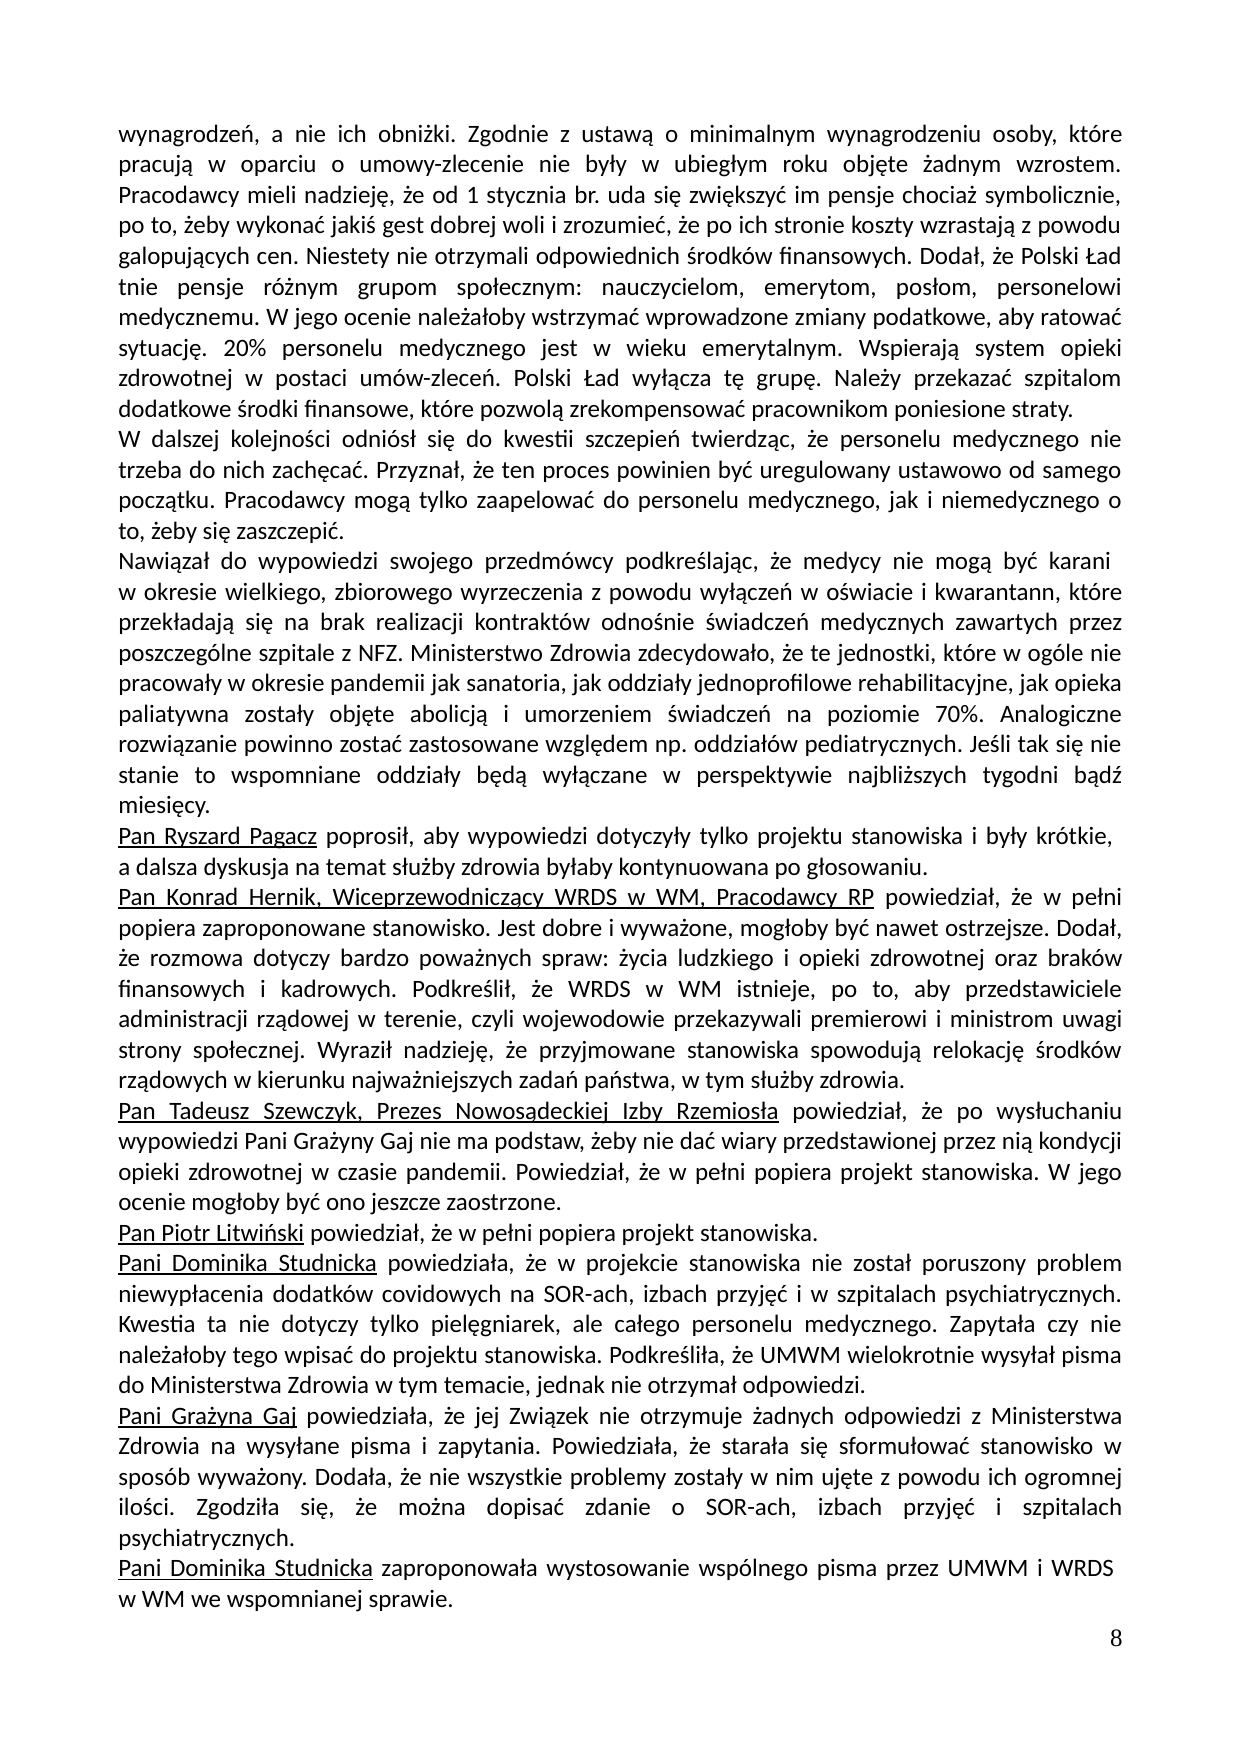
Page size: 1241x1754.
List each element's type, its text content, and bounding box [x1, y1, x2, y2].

text Nawiązał do wypowiedzi swojego przedmówcy podkreślając, że medycy nie mogą być karani w okresie wielkiego, zbiorowego wyrzeczenia z powodu wyłączeń w oświacie i kwarantann, które przekładają się na brak realizacji kontraktów odnośnie świadczeń medycznych zawartych przez poszczególne szpitale z NFZ. Ministerstwo Zdrowia zdecydowało, że te jednostki, które w ogóle nie pracowały w okresie pandemii jak sanatoria, jak oddziały jednoprofilowe rehabilitacyjne, jak opieka paliatywna zostały objęte abolicją i umorzeniem świadczeń na poziomie 70%. Analogiczne rozwiązanie powinno zostać zastosowane względem np. oddziałów pediatrycznych. Jeśli tak się nie stanie to wspomniane oddziały będą wyłączane w perspektywie najbliższych tygodni bądź miesięcy. [118, 545, 1122, 820]
text Pan Tadeusz Szewczyk, Prezes Nowosądeckiej Izby Rzemiosła powiedział, że po wysłuchaniu wypowiedzi Pani Grażyny Gaj nie ma podstaw, żeby nie dać wiary przedstawionej przez nią kondycji opieki zdrowotnej w czasie pandemii. Powiedział, że w pełni popiera projekt stanowiska. W jego ocenie mogłoby być ono jeszcze zaostrzone. [118, 1095, 1122, 1217]
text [118, 118, 1122, 423]
text Pani Dominika Studnicka zaproponowała wystosowanie wspólnego pisma przez UMWM i WRDS w WM we wspomnianej sprawie. [118, 1553, 1122, 1614]
text W dalszej kolejności odniósł się do kwestii szczepień twierdząc, że personelu medycznego nie trzeba do nich zachęcać. Przyznał, że ten proces powinien być uregulowany ustawowo od samego początku. Pracodawcy mogą tylko zaapelować do personelu medycznego, jak i niemedycznego o to, żeby się zaszczepić. [118, 423, 1122, 545]
text Pan Piotr Litwiński powiedział, że w pełni popiera projekt stanowiska. [118, 1217, 1122, 1247]
text Pan Konrad Hernik, Wiceprzewodniczący WRDS w WM, Pracodawcy RP powiedział, że w pełni popiera zaproponowane stanowisko. Jest dobre i wyważone, mogłoby być nawet ostrzejsze. Dodał, że rozmowa dotyczy bardzo poważnych spraw: życia ludzkiego i opieki zdrowotnej oraz braków finansowych i kadrowych. Podkreślił, że WRDS w WM istnieje, po to, aby przedstawiciele administracji rządowej w terenie, czyli wojewodowie przekazywali premierowi i ministrom uwagi strony społecznej. Wyraził nadzieję, że przyjmowane stanowiska spowodują relokację środków rządowych w kierunku najważniejszych zadań państwa, w tym służby zdrowia. [118, 881, 1122, 1095]
text Pani Grażyna Gaj powiedziała, że jej Związek nie otrzymuje żadnych odpowiedzi z Ministerstwa Zdrowia na wysyłane pisma i zapytania. Powiedziała, że starała się sformułować stanowisko w sposób wyważony. Dodała, że nie wszystkie problemy zostały w nim ujęte z powodu ich ogromnej ilości. Zgodziła się, że można dopisać zdanie o SOR-ach, izbach przyjęć i szpitalach psychiatrycznych. [118, 1400, 1122, 1553]
text Pani Dominika Studnicka powiedziała, że w projekcie stanowiska nie został poruszony problem niewypłacenia dodatków covidowych na SOR-ach, izbach przyjęć i w szpitalach psychiatrycznych. Kwestia ta nie dotyczy tylko pielęgniarek, ale całego personelu medycznego. Zapytała czy nie należałoby tego wpisać do projektu stanowiska. Podkreśliła, że UMWM wielokrotnie wysyłał pisma do Ministerstwa Zdrowia w tym temacie, jednak nie otrzymał odpowiedzi. [118, 1247, 1122, 1400]
text Pan Ryszard Pagacz poprosił, aby wypowiedzi dotyczyły tylko projektu stanowiska i były krótkie, a dalsza dyskusja na temat służby zdrowia byłaby kontynuowana po głosowaniu. [118, 820, 1122, 881]
